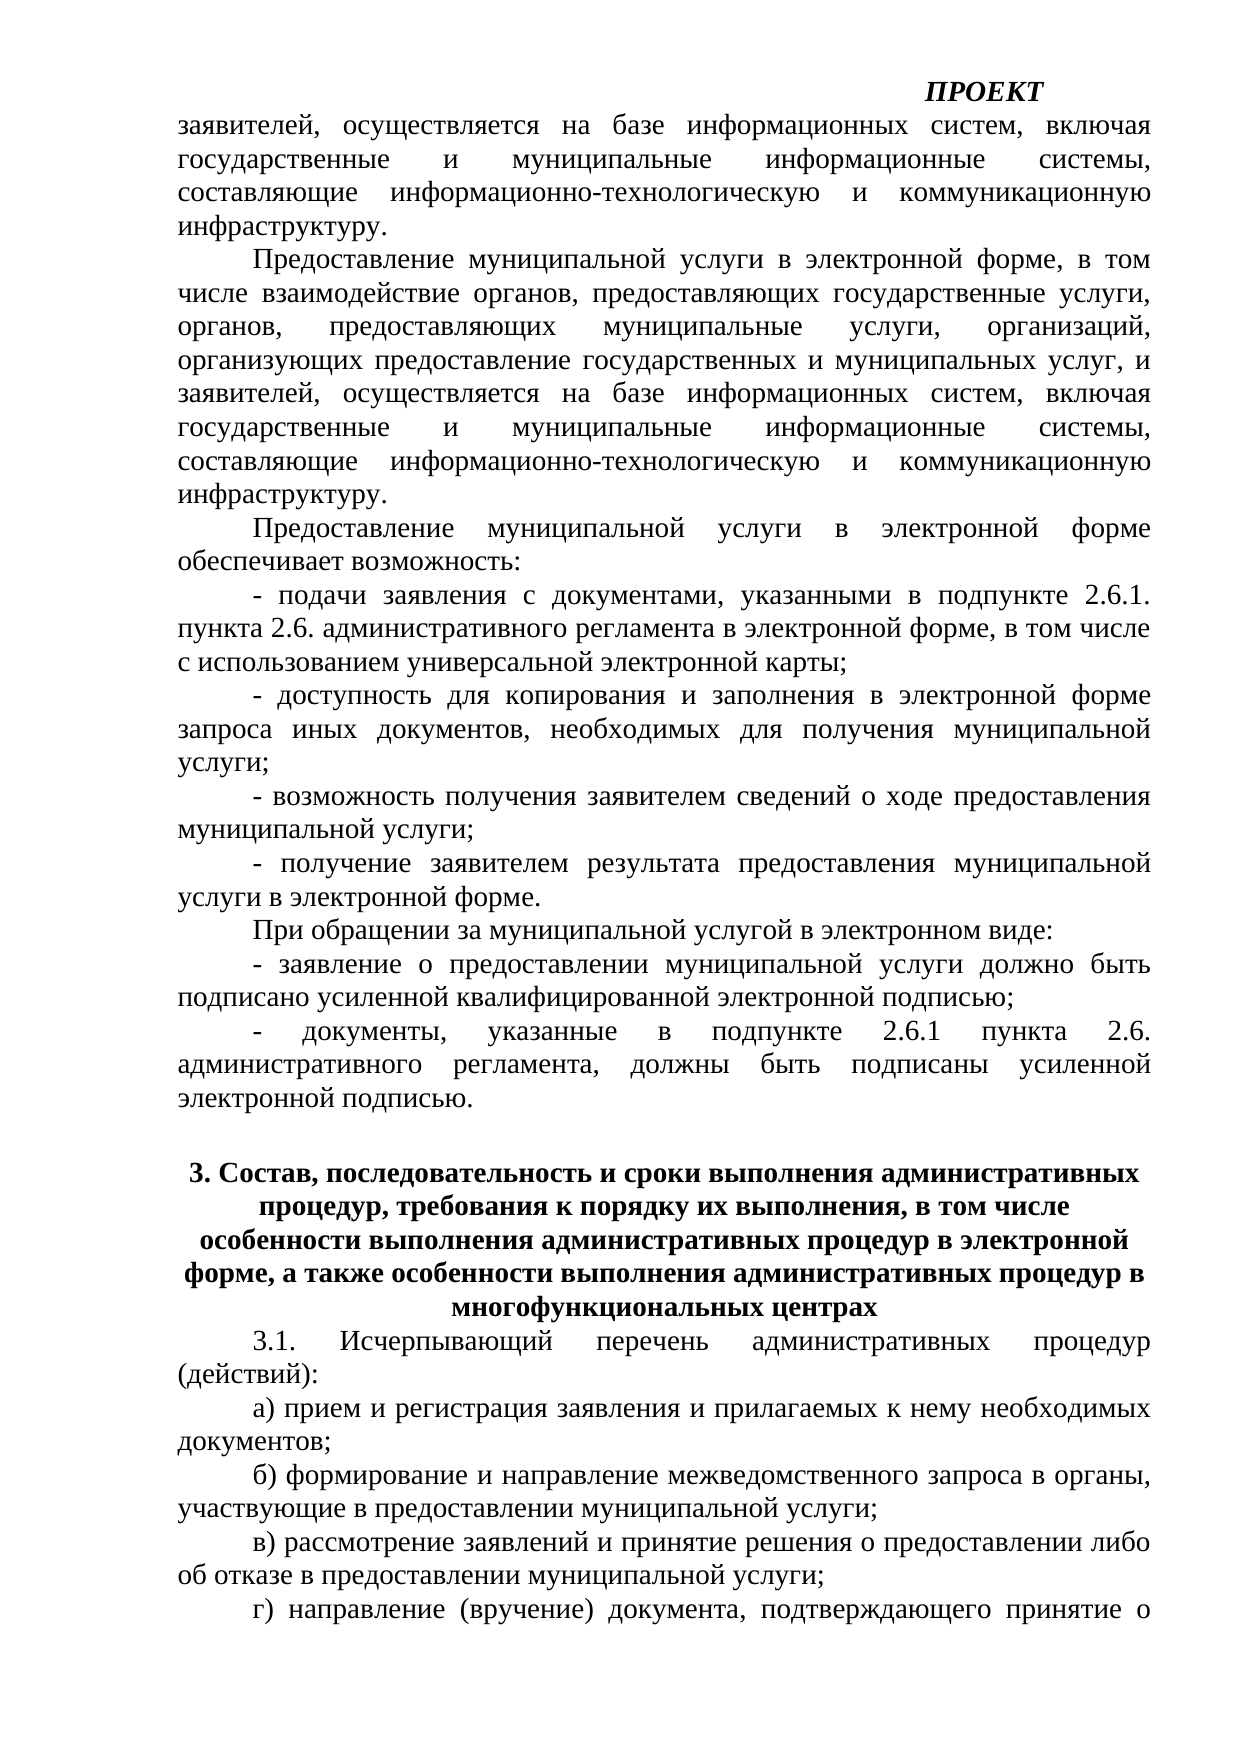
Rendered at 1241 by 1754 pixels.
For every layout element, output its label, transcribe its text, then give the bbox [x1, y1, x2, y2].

text - документы, указанные в подпункте 2.6.1 пункта 2.6. административного регламента, должны быть подписаны усиленной электронной подписью. [177, 1013, 1152, 1113]
text 3.1. Исчерпывающий перечень административных процедур (действий): [177, 1323, 1152, 1390]
text - получение заявителем результата предоставления муниципальной услуги в электронной форме. [177, 845, 1152, 912]
text в) рассмотрение заявлений и принятие решения о предоставлении либо об отказе в предоставлении муниципальной услуги; [177, 1524, 1152, 1591]
text 3. Состав, последовательность и сроки выполнения административных процедур, требования к порядку их выполнения, в том числе особенности выполнения административных процедур в электронной форме, а также особенности выполнения административных процедур в многофункциональных центрах [177, 1155, 1152, 1323]
text - возможность получения заявителем сведений о ходе предоставления муниципальной услуги; [177, 778, 1152, 845]
text При обращении за муниципальной услугой в электронном виде: [177, 912, 1152, 946]
text - подачи заявления с документами, указанными в подпункте 2.6.1. пункта 2.6. административного регламента в электронной форме, в том числе с использованием универсальной электронной карты; [177, 577, 1152, 677]
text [177, 1591, 1152, 1624]
text б) формирование и направление межведомственного запроса в органы, участвующие в предоставлении муниципальной услуги; [177, 1457, 1152, 1524]
text а) прием и регистрация заявления и прилагаемых к нему необходимых документов; [177, 1390, 1152, 1457]
text - доступность для копирования и заполнения в электронной форме запроса иных документов, необходимых для получения муниципальной услуги; [177, 677, 1152, 778]
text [177, 107, 1152, 241]
text Предоставление муниципальной услуги в электронной форме обеспечивает возможность: [177, 510, 1152, 577]
text - заявление о предоставлении муниципальной услуги должно быть подписано усиленной квалифицированной электронной подписью; [177, 946, 1152, 1013]
